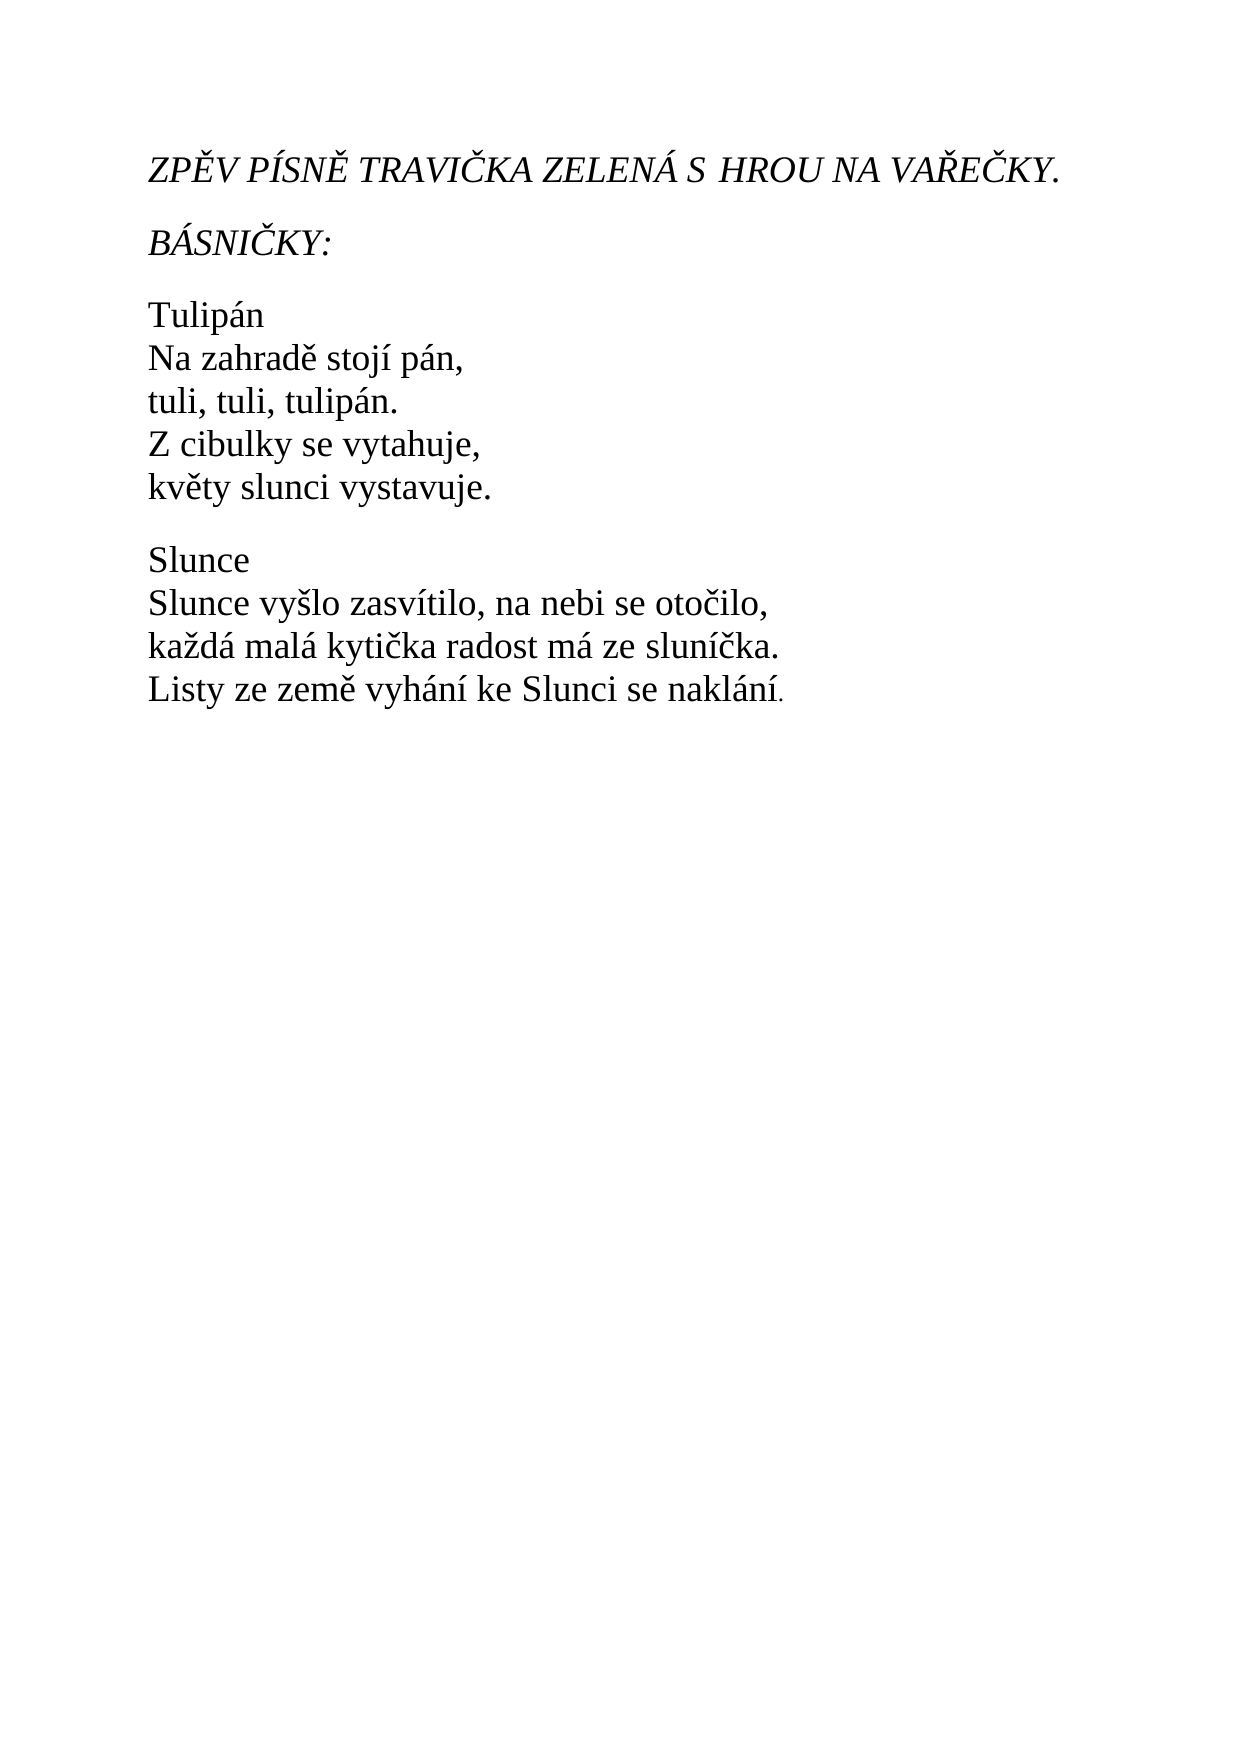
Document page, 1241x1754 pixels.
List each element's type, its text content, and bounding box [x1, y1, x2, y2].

text Slunce Slunce vyšlo zasvítilo, na nebi se otočilo, každá malá kytička radost má ze sluníčka. Listy ze země vyhání ke Slunci se naklání. [148, 537, 1093, 709]
text ZPĚV PÍSNĚ TRAVIČKA ZELENÁ S HROU NA VAŘEČKY. [148, 148, 1093, 191]
text Tulipán Na zahradě stojí pán, tuli, tuli, tulipán. Z cibulky se vytahuje, květy slunci vystavuje. [148, 292, 1093, 508]
text BÁSNIČKY: [148, 220, 1093, 263]
